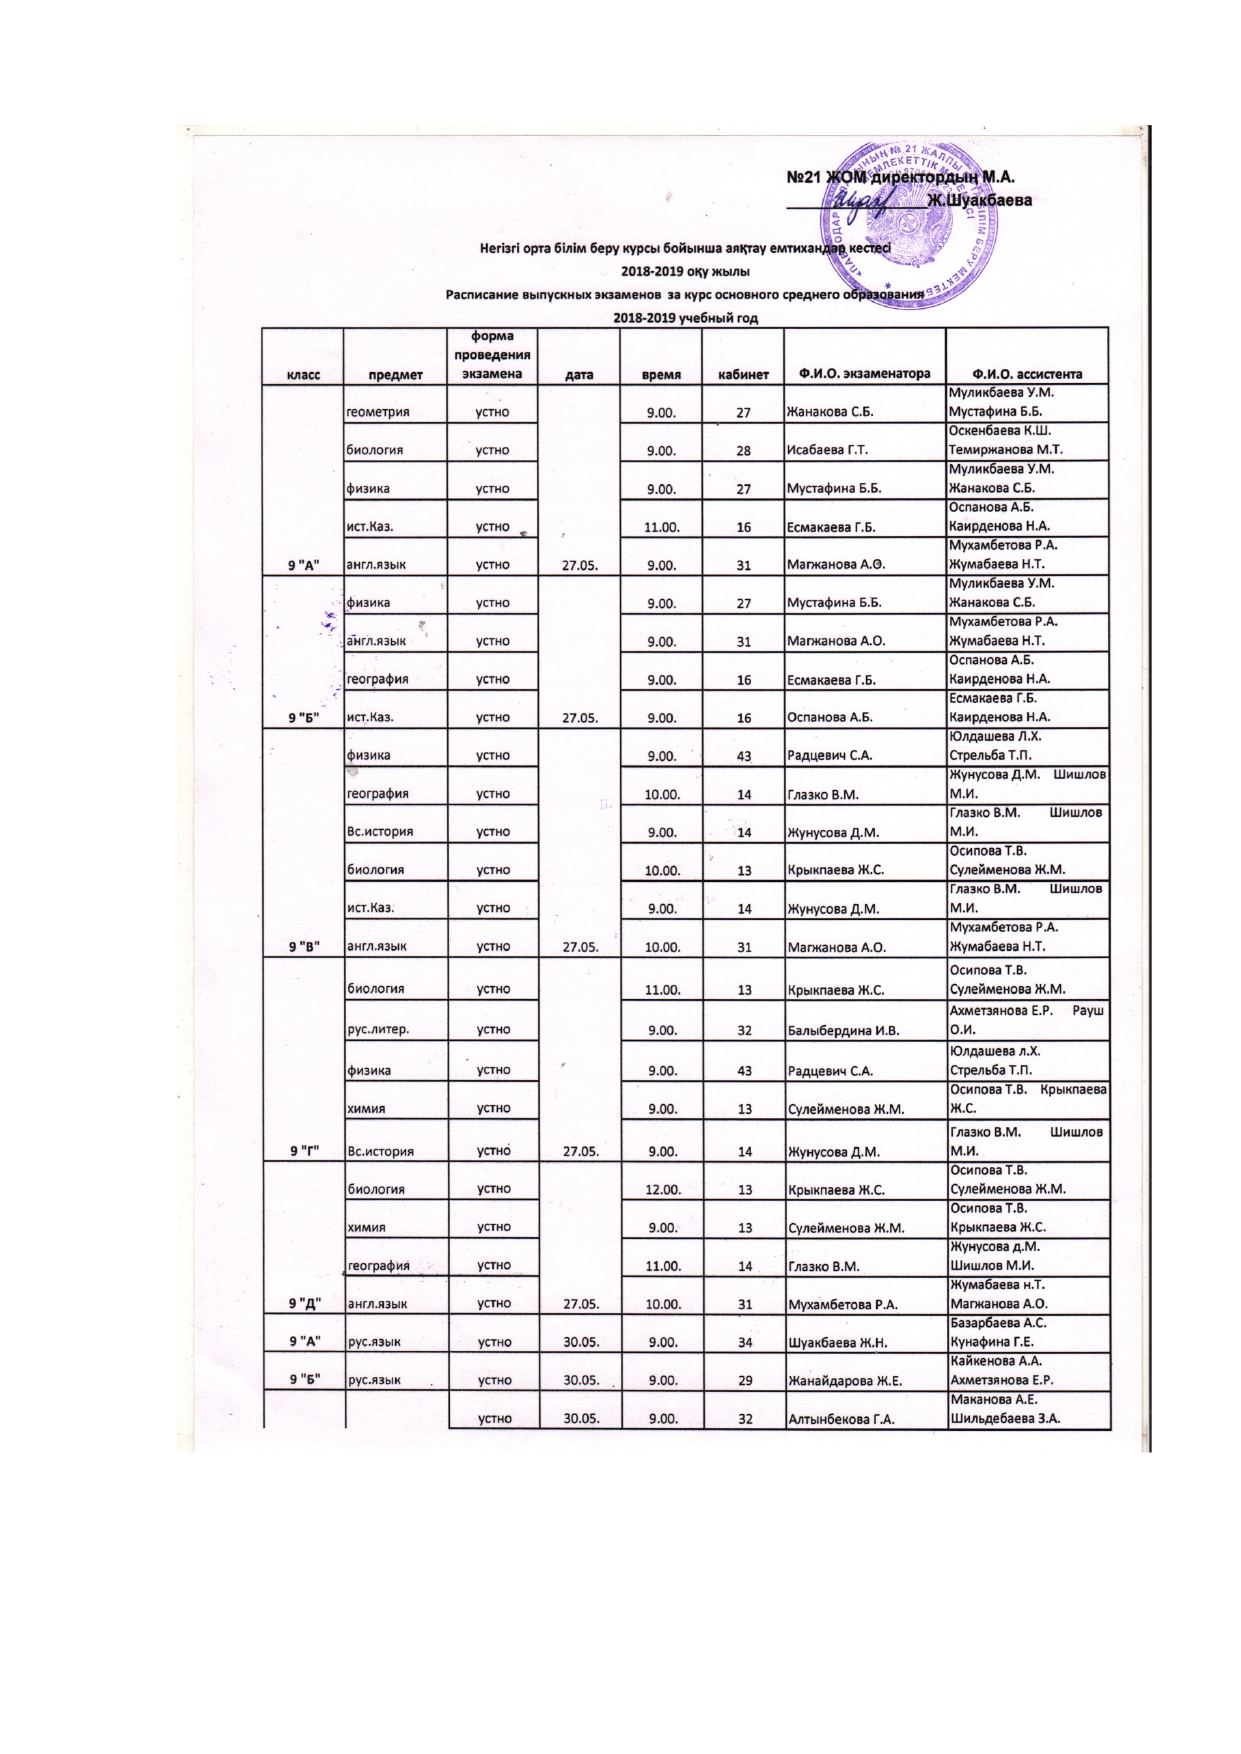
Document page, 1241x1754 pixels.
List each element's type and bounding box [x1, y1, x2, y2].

picture [177, 118, 1152, 1459]
